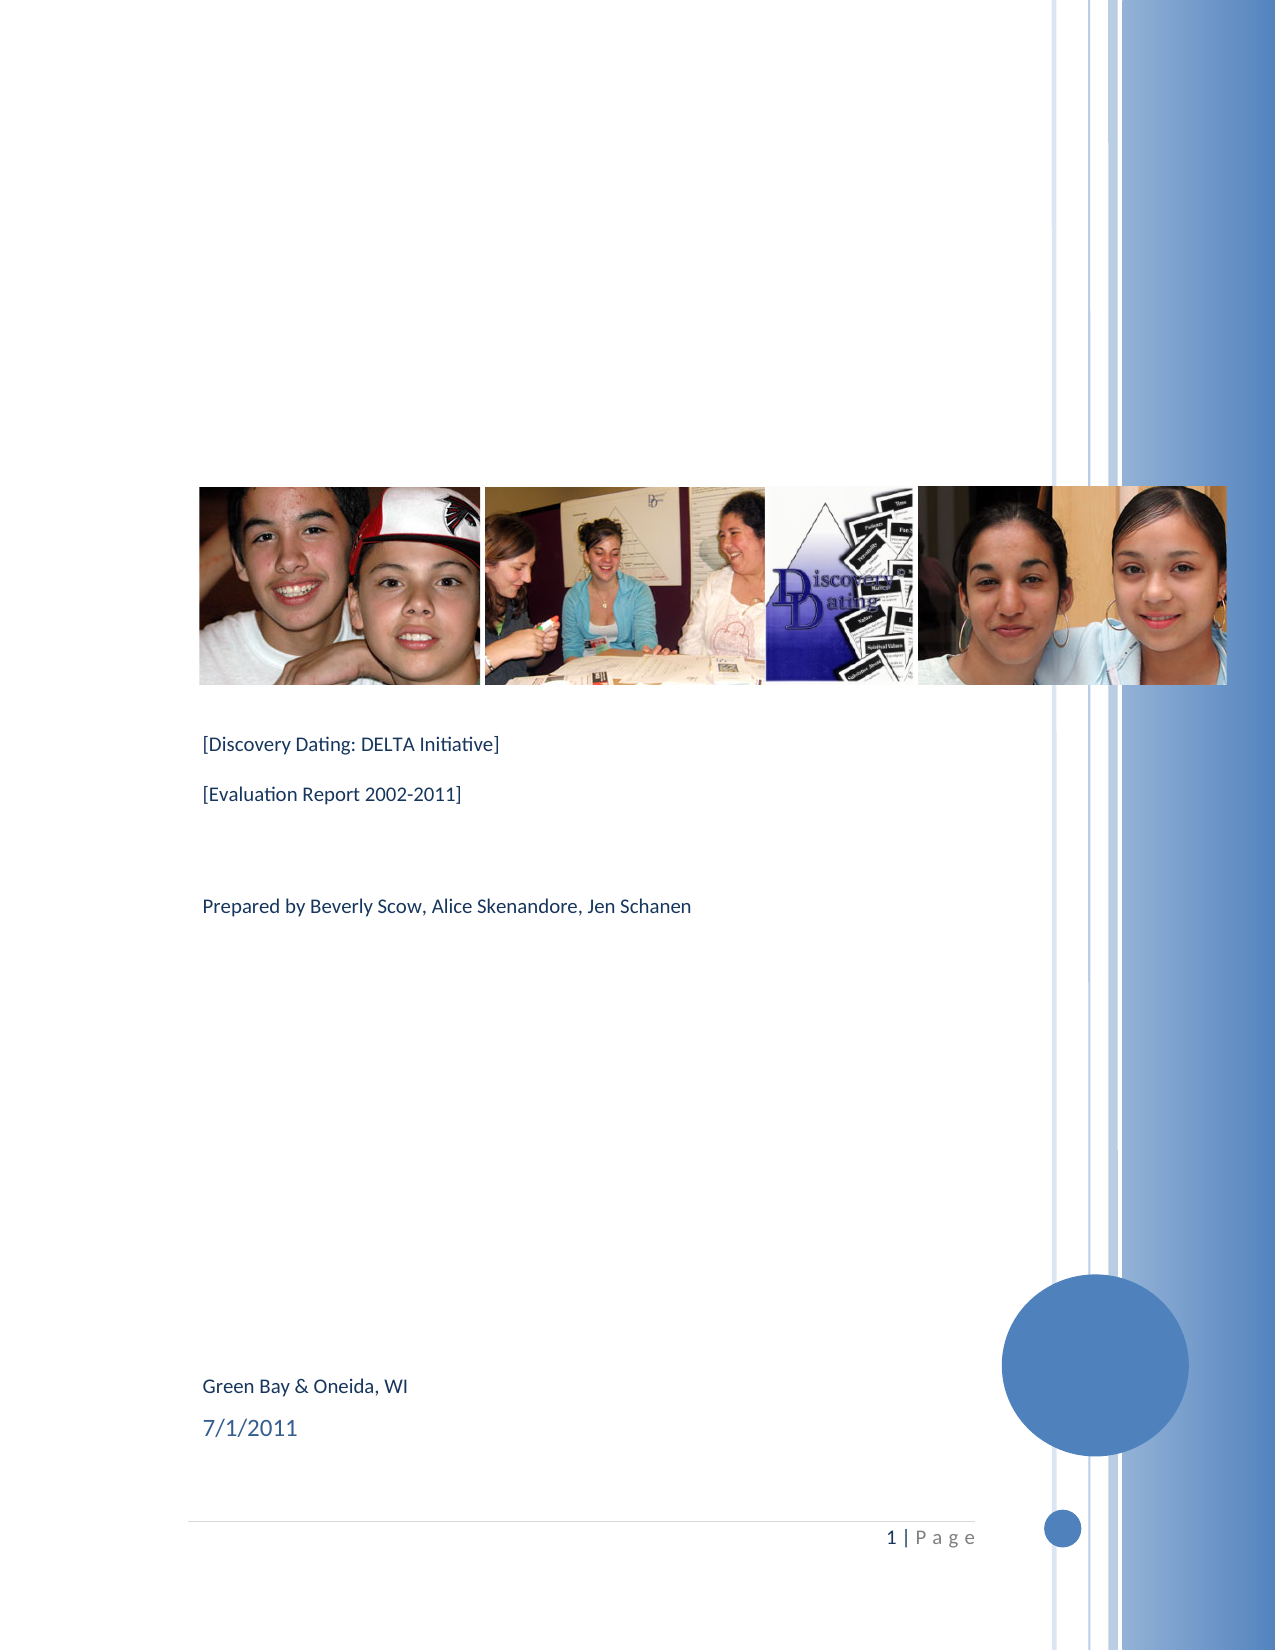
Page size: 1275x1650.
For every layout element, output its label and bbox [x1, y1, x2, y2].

picture [485, 486, 914, 685]
picture [199, 487, 481, 685]
picture [918, 486, 1227, 685]
